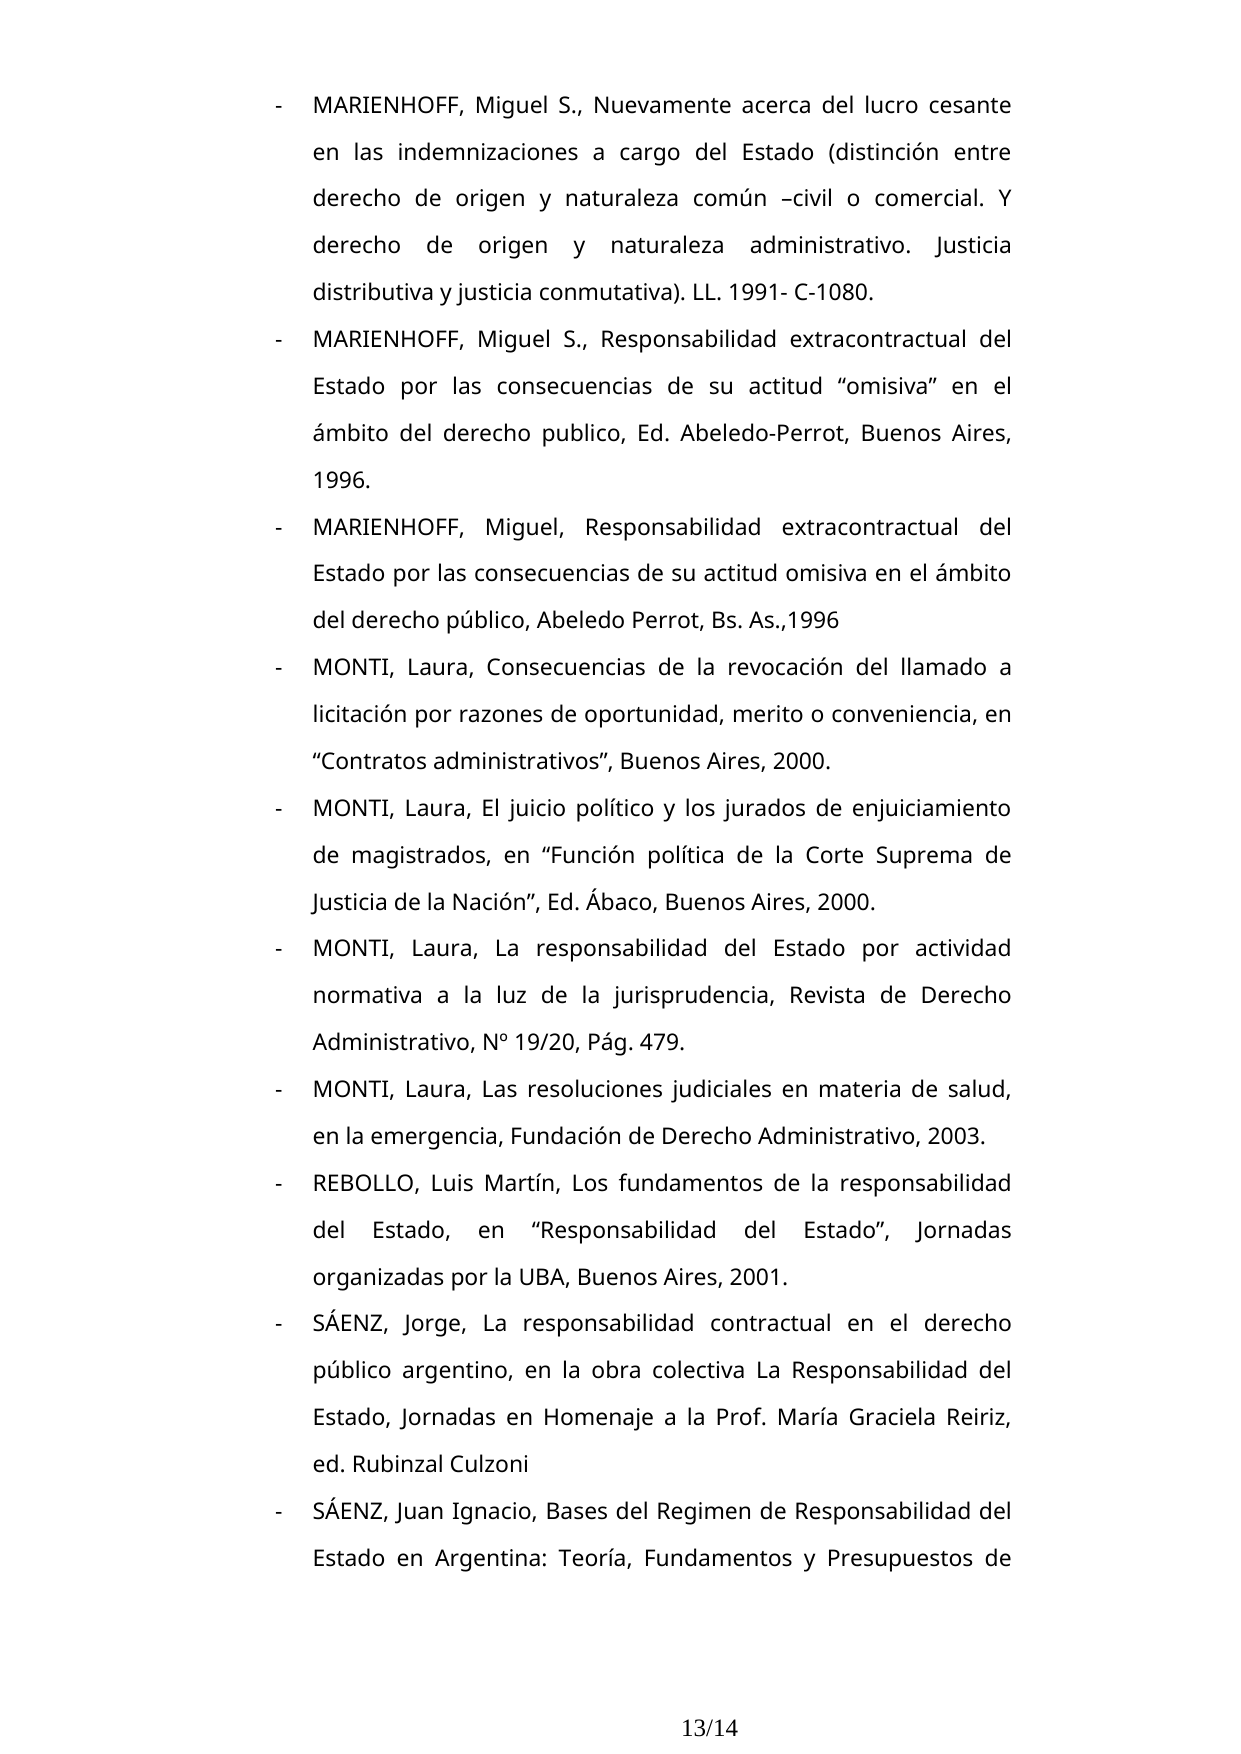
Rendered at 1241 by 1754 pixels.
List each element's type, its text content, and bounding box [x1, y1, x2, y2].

list MARIENHOFF, Miguel S., Nuevamente acerca del lucro cesante en las indemnizaciones a cargo del Estado (distinción entre derecho de origen y naturaleza común –civil o comercial. Y derecho de origen y naturaleza administrativo. Justicia distributiva y justicia conmutativa). LL. 1991- C-1080. [275, 88, 1012, 307]
list MONTI, Laura, La responsabilidad del Estado por actividad normativa a la luz de la jurisprudencia, Revista de Derecho Administrativo, Nº 19/20, Pág. 479. [275, 932, 1012, 1057]
list MONTI, Laura, El juicio político y los jurados de enjuiciamiento de magistrados, en “Función política de de Justicia de ”, Ed. Ábaco, Buenos Aires, 2000. [275, 792, 1012, 917]
list MONTI, Laura, Consecuencias de la revocación del llamado a licitación por razones de oportunidad, merito o conveniencia, en “Contratos administrativos”, Buenos Aires, 2000. [275, 651, 1012, 776]
list MARIENHOFF, Miguel S., Responsabilidad extracontractual del Estado por las consecuencias de su actitud “omisiva” en el ámbito del derecho publico, Ed. Abeledo-Perrot, Buenos Aires, 1996. [275, 323, 1012, 495]
list MONTI, Laura, Las resoluciones judiciales en materia de salud, en la emergencia, Fundación de Derecho Administrativo, 2003. [275, 1073, 1012, 1151]
list REBOLLO, Luis Martín, Los fundamentos de la responsabilidad del Estado, en “Responsabilidad del Estado”, Jornadas organizadas por , Buenos Aires, 2001. [275, 1167, 1012, 1292]
list SÁENZ, Jorge, La responsabilidad contractual en el derecho público argentino, en la obra colectiva La Responsabilidad del Estado, Jornadas en Homenaje a Reiriz, ed. Rubinzal Culzoni [275, 1307, 1012, 1479]
list MARIENHOFF, Miguel, Responsabilidad extracontractual del Estado por las consecuencias de su actitud omisiva en público, , Bs. As.,1996 [275, 510, 1012, 635]
